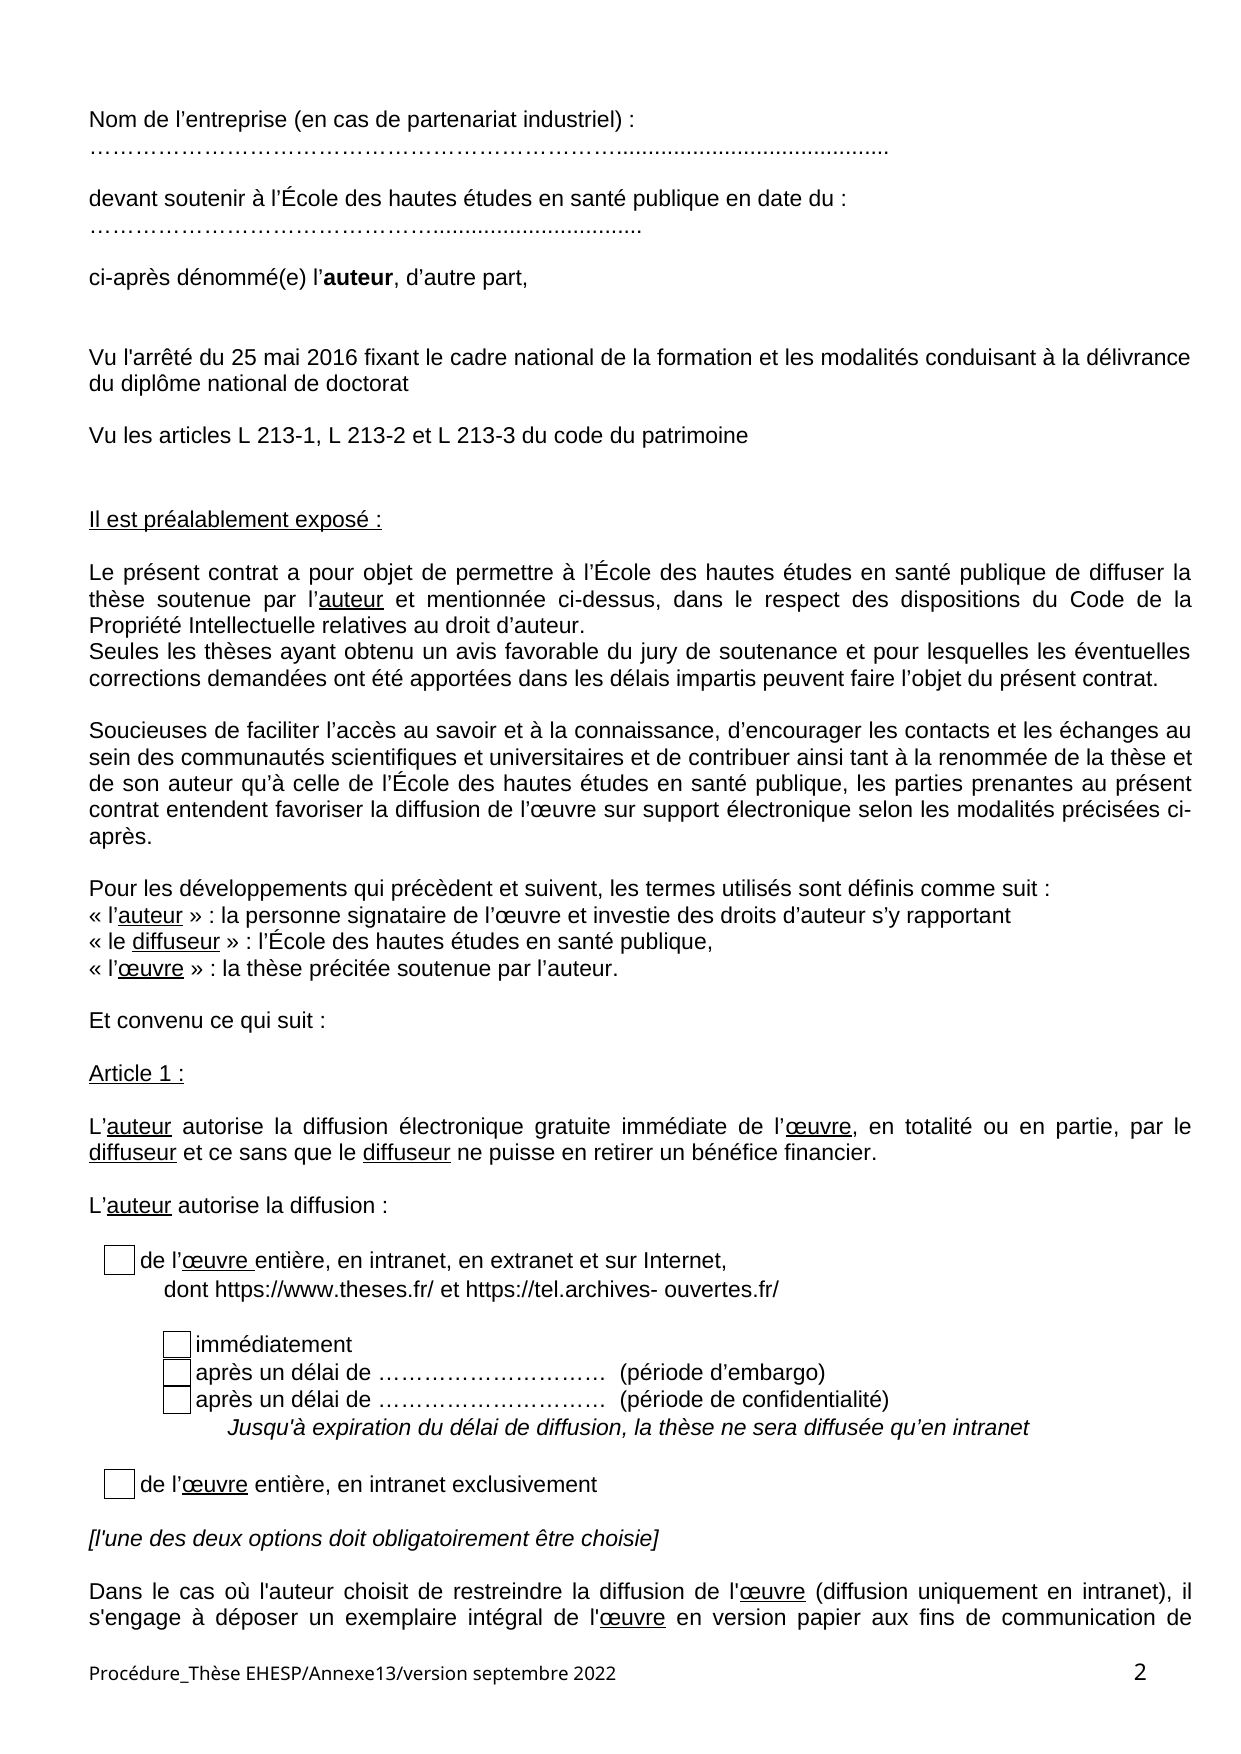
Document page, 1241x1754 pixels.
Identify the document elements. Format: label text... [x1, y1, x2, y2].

text Il est préalablement exposé : [89, 506, 1192, 533]
text Seules les thèses ayant obtenu un avis favorable du jury de soutenance et pour lesquelles les éventuelles corrections demandées ont été apportées dans les délais impartis peuvent faire l’objet du présent contrat. [89, 638, 1192, 691]
text [l'une des deux options doit obligatoirement être choisie] [89, 1525, 1192, 1552]
text « l’œuvre » : la thèse précitée soutenue par l’auteur. [89, 954, 1192, 981]
text de l’œuvre entière, en intranet, en extranet et sur Internet, [103, 1244, 1192, 1276]
text après un délai de ………………………… (période d’embargo) [162, 1358, 1192, 1386]
text « le diffuseur » : l’École des hautes études en santé publique, [89, 928, 1192, 954]
text « l’auteur » : la personne signataire de l’œuvre et investie des droits d’auteur s’y rapportant [89, 902, 1192, 928]
text Nom de l’entreprise (en cas de partenariat industriel) : ……………………………………………………………........................................... [89, 106, 1192, 159]
text Vu les articles L 213-1, L 213-2 et L 213-3 du code du patrimoine [89, 422, 1192, 449]
text de l’œuvre entière, en intranet exclusivement [103, 1468, 1192, 1499]
text immédiatement [162, 1330, 1192, 1358]
text ci-après dénommé(e) l’auteur, d’autre part, [89, 264, 1192, 291]
text Pour les développements qui précèdent et suivent, les termes utilisés sont définis comme suit : [89, 875, 1192, 902]
text après un délai de ………………………… (période de confidentialité) [191, 1386, 1192, 1413]
text devant soutenir à l’École des hautes études en santé publique en date du : ………………………………………................................. [89, 185, 1192, 238]
text L’auteur autorise la diffusion électronique gratuite immédiate de l’œuvre, en totalité ou en partie, par le diffuseur et ce sans que le diffuseur ne puisse en retirer un bénéfice financier. [89, 1113, 1192, 1165]
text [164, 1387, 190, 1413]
text Vu l'arrêté du 25 mai 2016 fixant le cadre national de la formation et les modalités conduisant à la délivrance du diplôme national de doctorat [89, 343, 1192, 396]
text Et convenu ce qui suit : [89, 1007, 1192, 1033]
text Article 1 : [89, 1060, 1192, 1086]
text Soucieuses de faciliter l’accès au savoir et à la connaissance, d’encourager les contacts et les échanges au sein des communautés scientifiques et universitaires et de contribuer ainsi tant à la renommée de la thèse et de son auteur qu’à celle de l’École des hautes études en santé publique, les parties prenantes au présent contrat entendent favoriser la diffusion de l’œuvre sur support électronique selon les modalités précisées ci-après. [89, 717, 1192, 849]
list Jusqu'à expiration du délai de diffusion, la thèse ne sera diffusée qu’en intranet [164, 1413, 1181, 1440]
text L’auteur autorise la diffusion : [89, 1192, 1192, 1218]
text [89, 1578, 1192, 1631]
list dont https://www.theses.fr/ et https://tel.archives- ouvertes.fr/ [164, 1276, 1181, 1302]
text Le présent contrat a pour objet de permettre à l’École des hautes études en santé publique de diffuser la thèse soutenue par l’auteur et mentionnée ci-dessus, dans le respect des dispositions du Code de la Propriété Intellectuelle relatives au droit d’auteur. [89, 559, 1192, 638]
